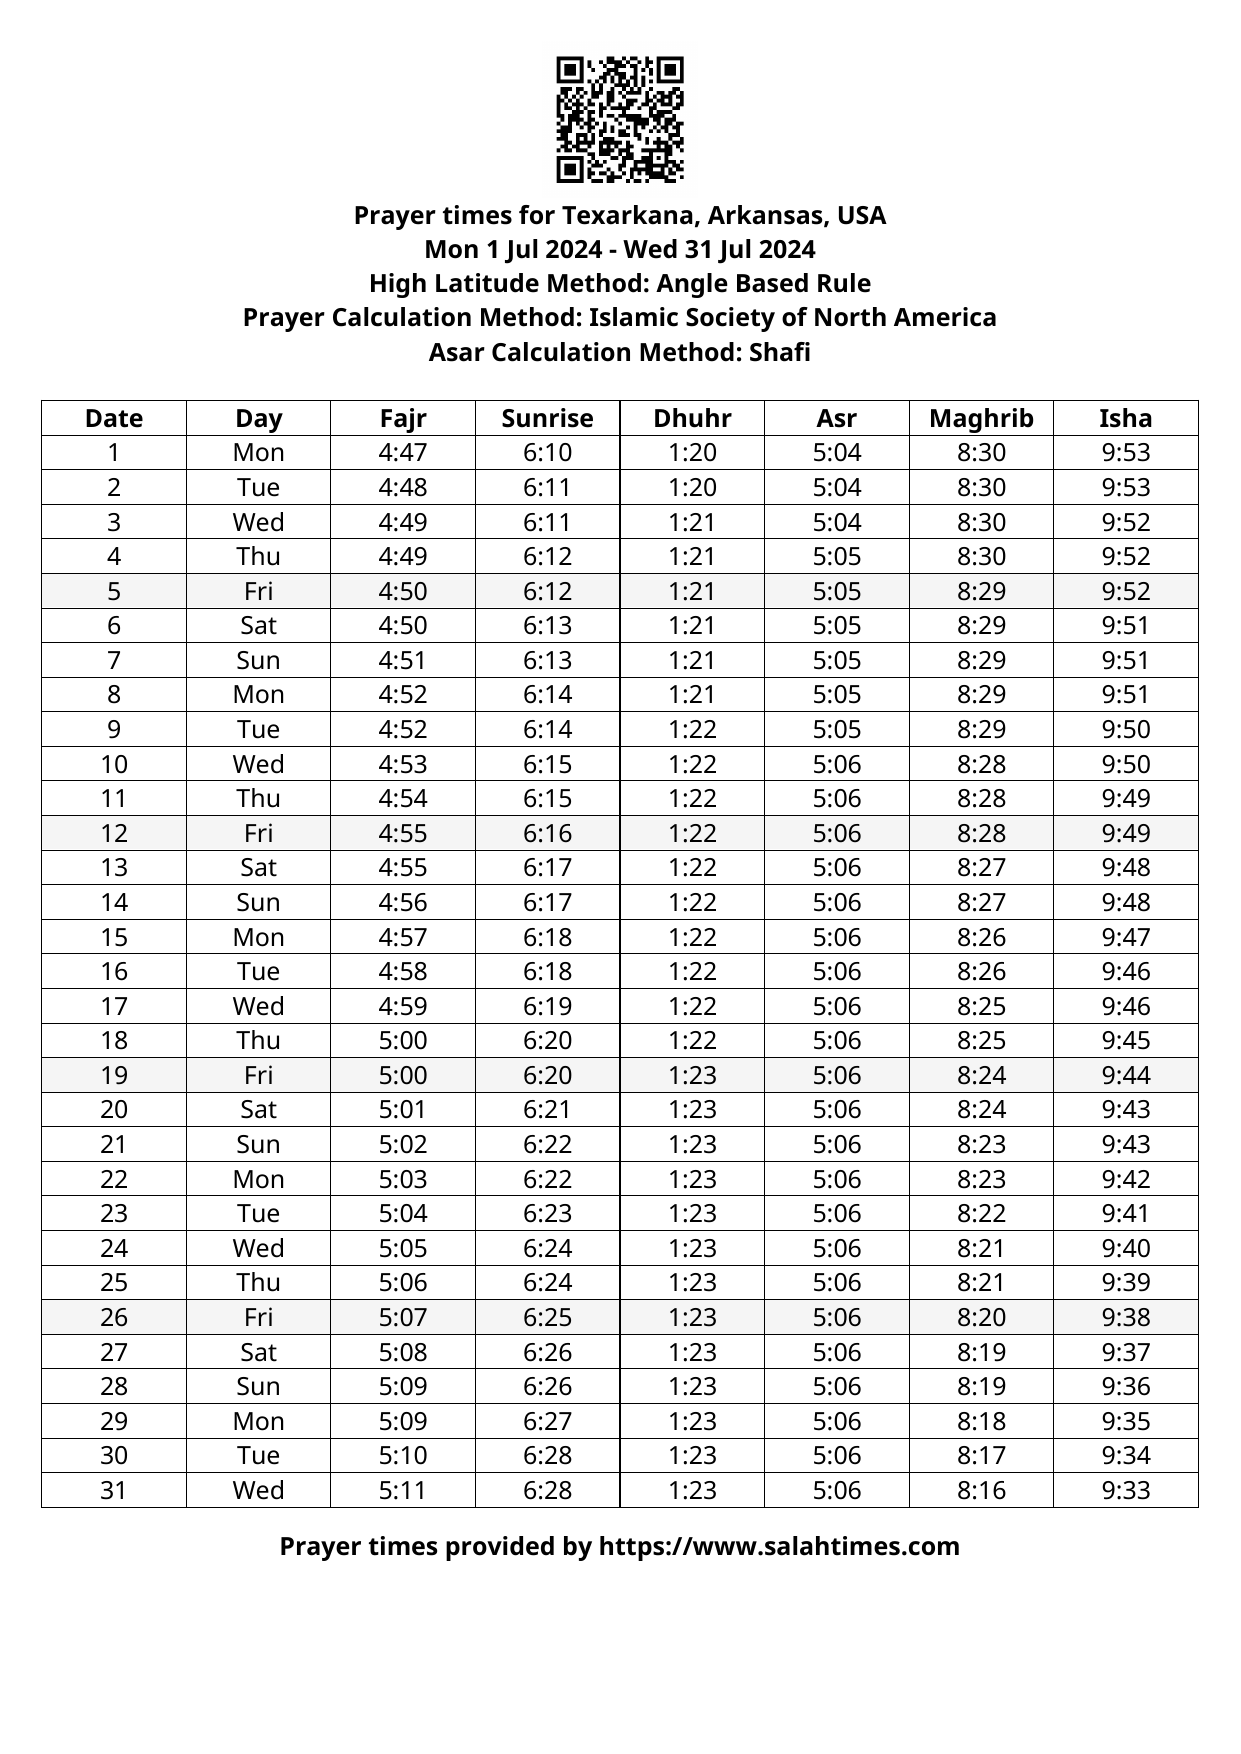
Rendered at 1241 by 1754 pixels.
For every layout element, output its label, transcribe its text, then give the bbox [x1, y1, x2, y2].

table_cell 8:25 [910, 1024, 1053, 1057]
table_cell 1:21 [621, 643, 764, 677]
table_cell 9:42 [1054, 1162, 1198, 1195]
table_cell Fri [187, 1300, 330, 1334]
table_cell 9 [42, 712, 186, 746]
table_cell 1:22 [621, 1024, 764, 1057]
table_cell Mon [187, 1162, 330, 1195]
table_cell 8:28 [910, 816, 1053, 849]
table_cell 6:14 [476, 678, 619, 711]
table_cell 4:52 [331, 712, 475, 746]
table_cell 9:34 [1054, 1439, 1198, 1472]
table_cell 4:55 [331, 816, 475, 849]
table_cell 1:23 [621, 1093, 764, 1126]
table_cell 31 [42, 1473, 186, 1507]
table_cell 9:35 [1054, 1404, 1198, 1437]
table_cell 6:16 [476, 816, 619, 849]
table_cell 5:06 [765, 1024, 909, 1057]
table_cell 5:06 [765, 781, 909, 815]
table_cell 8:27 [910, 851, 1053, 884]
table_cell 5:06 [765, 885, 909, 919]
table_cell 5:05 [765, 678, 909, 711]
table_cell Sun [187, 643, 330, 677]
table_cell 1:21 [621, 574, 764, 607]
table_cell 9:46 [1054, 954, 1198, 988]
table_cell 6:26 [476, 1369, 619, 1403]
table_cell 15 [42, 920, 186, 953]
table_cell 5:03 [331, 1162, 475, 1195]
table_cell 6:25 [476, 1300, 619, 1334]
table_cell 9:41 [1054, 1196, 1198, 1230]
table_cell 1:23 [621, 1162, 764, 1195]
table_cell 8:28 [910, 781, 1053, 815]
table_cell 4:49 [331, 539, 475, 573]
table_cell 5:06 [765, 1162, 909, 1195]
table_cell Mon [187, 436, 330, 469]
table_cell 8:20 [910, 1300, 1053, 1334]
table_cell Wed [187, 505, 330, 538]
table_cell 26 [42, 1300, 186, 1334]
picture [542, 41, 699, 198]
table_cell 1:22 [621, 712, 764, 746]
table_cell Sun [187, 885, 330, 919]
table_cell 1:23 [621, 1439, 764, 1472]
table_cell 8:21 [910, 1266, 1053, 1299]
table_cell 8:29 [910, 609, 1053, 642]
table_cell 9:52 [1054, 574, 1198, 607]
table_cell 5:00 [331, 1024, 475, 1057]
table_cell 8 [42, 678, 186, 711]
table_cell 5:04 [765, 436, 909, 469]
table_cell 1:23 [621, 1300, 764, 1334]
table_cell 9:39 [1054, 1266, 1198, 1299]
table_cell 5:08 [331, 1335, 475, 1368]
table_cell 5:09 [331, 1404, 475, 1437]
table_cell 6:17 [476, 851, 619, 884]
table_cell 8:30 [910, 470, 1053, 504]
table_cell 9:52 [1054, 505, 1198, 538]
table_cell 6:13 [476, 609, 619, 642]
table_cell 9:40 [1054, 1231, 1198, 1264]
table_cell Tue [187, 954, 330, 988]
table_cell 6:20 [476, 1024, 619, 1057]
table_cell Fri [187, 816, 330, 849]
table_cell 1:23 [621, 1231, 764, 1264]
table_cell 5:04 [765, 470, 909, 504]
table_cell 5:06 [765, 1058, 909, 1092]
table_cell 8:30 [910, 539, 1053, 573]
table_header Dhuhr [621, 401, 764, 434]
table_cell 9:46 [1054, 989, 1198, 1022]
table_cell 6:22 [476, 1162, 619, 1195]
table_cell 8:21 [910, 1231, 1053, 1264]
table_cell 6:18 [476, 920, 619, 953]
table_cell 7 [42, 643, 186, 677]
table_cell 5:04 [331, 1196, 475, 1230]
table_cell 18 [42, 1024, 186, 1057]
table_header Asr [765, 401, 909, 434]
table_cell 6:28 [476, 1473, 619, 1507]
table_cell 11 [42, 781, 186, 815]
table_cell 1:23 [621, 1266, 764, 1299]
table_cell 5:05 [765, 539, 909, 573]
table_cell 6:11 [476, 470, 619, 504]
table_cell 5:07 [331, 1300, 475, 1334]
table_cell 1:21 [621, 678, 764, 711]
text Prayer times provided by https://www.salahtimes.com [42, 1528, 1198, 1563]
table_cell 9:43 [1054, 1093, 1198, 1126]
table_cell Sat [187, 1335, 330, 1368]
table_header Isha [1054, 401, 1198, 434]
table_cell 12 [42, 816, 186, 849]
table_cell 5:04 [765, 505, 909, 538]
table_cell 5:11 [331, 1473, 475, 1507]
table_cell 9:48 [1054, 885, 1198, 919]
table_cell 9:38 [1054, 1300, 1198, 1334]
table_cell 8:30 [910, 505, 1053, 538]
table_cell 1:22 [621, 781, 764, 815]
table_cell Sun [187, 1127, 330, 1161]
table_cell Thu [187, 1266, 330, 1299]
table_cell 6:12 [476, 574, 619, 607]
table_cell 9:36 [1054, 1369, 1198, 1403]
table_cell 8:24 [910, 1093, 1053, 1126]
table_cell 9:51 [1054, 643, 1198, 677]
table_cell 5:09 [331, 1369, 475, 1403]
table_cell 8:19 [910, 1369, 1053, 1403]
table_cell 9:43 [1054, 1127, 1198, 1161]
table_cell 4:58 [331, 954, 475, 988]
table_cell 5:06 [765, 1266, 909, 1299]
table_cell 5:06 [765, 1231, 909, 1264]
table_cell 5:06 [765, 1300, 909, 1334]
table_cell 3 [42, 505, 186, 538]
table_cell 1:20 [621, 436, 764, 469]
table_cell 2 [42, 470, 186, 504]
table_cell 5:02 [331, 1127, 475, 1161]
table_cell 6:20 [476, 1058, 619, 1092]
table_cell 30 [42, 1439, 186, 1472]
table_cell 6:12 [476, 539, 619, 573]
table_cell Wed [187, 747, 330, 780]
table_cell 8:27 [910, 885, 1053, 919]
table_cell 9:51 [1054, 609, 1198, 642]
table_cell 6:18 [476, 954, 619, 988]
table_cell 9:47 [1054, 920, 1198, 953]
table_cell Wed [187, 1231, 330, 1264]
table_cell 6:19 [476, 989, 619, 1022]
table_header Sunrise [476, 401, 619, 434]
table_cell 6:15 [476, 781, 619, 815]
table_cell 17 [42, 989, 186, 1022]
table_cell 5:06 [765, 747, 909, 780]
table_cell 4:57 [331, 920, 475, 953]
table_cell 4:56 [331, 885, 475, 919]
table_cell 6:28 [476, 1439, 619, 1472]
table_cell 9:50 [1054, 712, 1198, 746]
table_cell 20 [42, 1093, 186, 1126]
table_cell 6:27 [476, 1404, 619, 1437]
table_cell 5:06 [765, 816, 909, 849]
table_cell Tue [187, 712, 330, 746]
table_cell 14 [42, 885, 186, 919]
table_cell 23 [42, 1196, 186, 1230]
table_cell 4:52 [331, 678, 475, 711]
table_cell 6:24 [476, 1266, 619, 1299]
table_cell 8:19 [910, 1335, 1053, 1368]
table_cell 5:06 [765, 1093, 909, 1126]
table_cell 8:25 [910, 989, 1053, 1022]
table_header Day [187, 401, 330, 434]
table_cell 29 [42, 1404, 186, 1437]
table_cell 5:10 [331, 1439, 475, 1472]
text Prayer times for Texarkana, Arkansas, USA [42, 198, 1198, 232]
table_cell 9:37 [1054, 1335, 1198, 1368]
table_cell 5:05 [765, 712, 909, 746]
table_cell 10 [42, 747, 186, 780]
table_cell 6:15 [476, 747, 619, 780]
table_cell 4:55 [331, 851, 475, 884]
table_cell 1:22 [621, 989, 764, 1022]
table_cell 5:06 [765, 1473, 909, 1507]
table_cell 1:20 [621, 470, 764, 504]
table_cell 6:14 [476, 712, 619, 746]
table_cell 1:23 [621, 1196, 764, 1230]
table_cell 8:29 [910, 678, 1053, 711]
table_cell 8:26 [910, 954, 1053, 988]
table_cell 1:23 [621, 1473, 764, 1507]
table_cell 16 [42, 954, 186, 988]
table_cell 5:06 [765, 851, 909, 884]
table_cell 4:50 [331, 574, 475, 607]
table_cell 1:21 [621, 505, 764, 538]
table_cell 5:06 [765, 920, 909, 953]
table_cell 5 [42, 574, 186, 607]
table_cell 1:22 [621, 747, 764, 780]
table_cell 1:22 [621, 885, 764, 919]
table_cell 22 [42, 1162, 186, 1195]
table_cell 6:22 [476, 1127, 619, 1161]
table_cell 27 [42, 1335, 186, 1368]
table_cell 4:51 [331, 643, 475, 677]
table_cell 9:53 [1054, 470, 1198, 504]
table_cell 9:51 [1054, 678, 1198, 711]
table_cell 4 [42, 539, 186, 573]
table_cell Wed [187, 989, 330, 1022]
table_cell Tue [187, 470, 330, 504]
table_cell 5:06 [765, 1127, 909, 1161]
text Asar Calculation Method: Shafi [42, 334, 1198, 368]
table_cell 1 [42, 436, 186, 469]
table_cell 9:33 [1054, 1473, 1198, 1507]
table_header Maghrib [910, 401, 1053, 434]
table_cell Mon [187, 678, 330, 711]
table_cell 21 [42, 1127, 186, 1161]
table_cell 8:22 [910, 1196, 1053, 1230]
table_cell Sat [187, 609, 330, 642]
table_cell 1:23 [621, 1058, 764, 1092]
table_cell 8:23 [910, 1162, 1053, 1195]
text Prayer Calculation Method: Islamic Society of North America [42, 300, 1198, 334]
table_cell 9:52 [1054, 539, 1198, 573]
table_cell 5:06 [765, 1335, 909, 1368]
table_cell 28 [42, 1369, 186, 1403]
table_cell 4:53 [331, 747, 475, 780]
table_cell 6:23 [476, 1196, 619, 1230]
table_cell Sat [187, 1093, 330, 1126]
table_cell Mon [187, 920, 330, 953]
table_cell 9:53 [1054, 436, 1198, 469]
table_cell 4:49 [331, 505, 475, 538]
table_cell 4:50 [331, 609, 475, 642]
table_cell 19 [42, 1058, 186, 1092]
table_cell 1:23 [621, 1335, 764, 1368]
table_cell Wed [187, 1473, 330, 1507]
table_cell Fri [187, 574, 330, 607]
table_cell 5:00 [331, 1058, 475, 1092]
table_cell Sun [187, 1369, 330, 1403]
table_cell 25 [42, 1266, 186, 1299]
table_cell 6 [42, 609, 186, 642]
table_cell 1:21 [621, 539, 764, 573]
table_cell 6:26 [476, 1335, 619, 1368]
table_cell 8:16 [910, 1473, 1053, 1507]
table_cell 8:29 [910, 574, 1053, 607]
table_cell Fri [187, 1058, 330, 1092]
table_cell 5:06 [765, 954, 909, 988]
table_cell 4:54 [331, 781, 475, 815]
table_cell 1:23 [621, 1127, 764, 1161]
table_cell Thu [187, 781, 330, 815]
table_cell 1:22 [621, 920, 764, 953]
table_cell 1:21 [621, 609, 764, 642]
table_cell 1:23 [621, 1404, 764, 1437]
table_cell 8:28 [910, 747, 1053, 780]
table_cell 5:05 [331, 1231, 475, 1264]
table_cell Sat [187, 851, 330, 884]
table_cell 4:59 [331, 989, 475, 1022]
table_cell Tue [187, 1439, 330, 1472]
table_cell 4:48 [331, 470, 475, 504]
table_cell 6:10 [476, 436, 619, 469]
table_cell 5:05 [765, 609, 909, 642]
table_cell 4:47 [331, 436, 475, 469]
table_cell Thu [187, 1024, 330, 1057]
table_cell 8:30 [910, 436, 1053, 469]
table_cell 5:06 [765, 1369, 909, 1403]
table_cell 5:06 [765, 1439, 909, 1472]
table_cell 6:13 [476, 643, 619, 677]
table_cell 9:49 [1054, 816, 1198, 849]
table_cell Tue [187, 1196, 330, 1230]
table_cell 5:05 [765, 643, 909, 677]
table_cell 9:48 [1054, 851, 1198, 884]
table_cell 8:26 [910, 920, 1053, 953]
table_cell 9:45 [1054, 1024, 1198, 1057]
table_cell 9:49 [1054, 781, 1198, 815]
table_header Date [42, 401, 186, 434]
table_cell 8:24 [910, 1058, 1053, 1092]
table_cell 1:22 [621, 954, 764, 988]
text Mon 1 Jul 2024 - Wed 31 Jul 2024 [42, 232, 1198, 266]
text High Latitude Method: Angle Based Rule [42, 266, 1198, 300]
table_cell 8:29 [910, 712, 1053, 746]
table_cell 24 [42, 1231, 186, 1264]
table_cell 9:50 [1054, 747, 1198, 780]
table_cell Thu [187, 539, 330, 573]
table_cell 8:29 [910, 643, 1053, 677]
table_cell 6:11 [476, 505, 619, 538]
table_cell 5:05 [765, 574, 909, 607]
table_cell Mon [187, 1404, 330, 1437]
table_cell 5:06 [331, 1266, 475, 1299]
table_cell 1:23 [621, 1369, 764, 1403]
table_cell 5:06 [765, 989, 909, 1022]
table_cell 8:18 [910, 1404, 1053, 1437]
table_cell 8:17 [910, 1439, 1053, 1472]
table_cell 1:22 [621, 851, 764, 884]
table_cell 6:24 [476, 1231, 619, 1264]
table_cell 9:44 [1054, 1058, 1198, 1092]
table_cell 6:17 [476, 885, 619, 919]
table_cell 5:01 [331, 1093, 475, 1126]
table_cell 6:21 [476, 1093, 619, 1126]
table_cell 5:06 [765, 1196, 909, 1230]
table_cell 8:23 [910, 1127, 1053, 1161]
table_cell 5:06 [765, 1404, 909, 1437]
table_header Fajr [331, 401, 475, 434]
table_cell 1:22 [621, 816, 764, 849]
table_cell 13 [42, 851, 186, 884]
